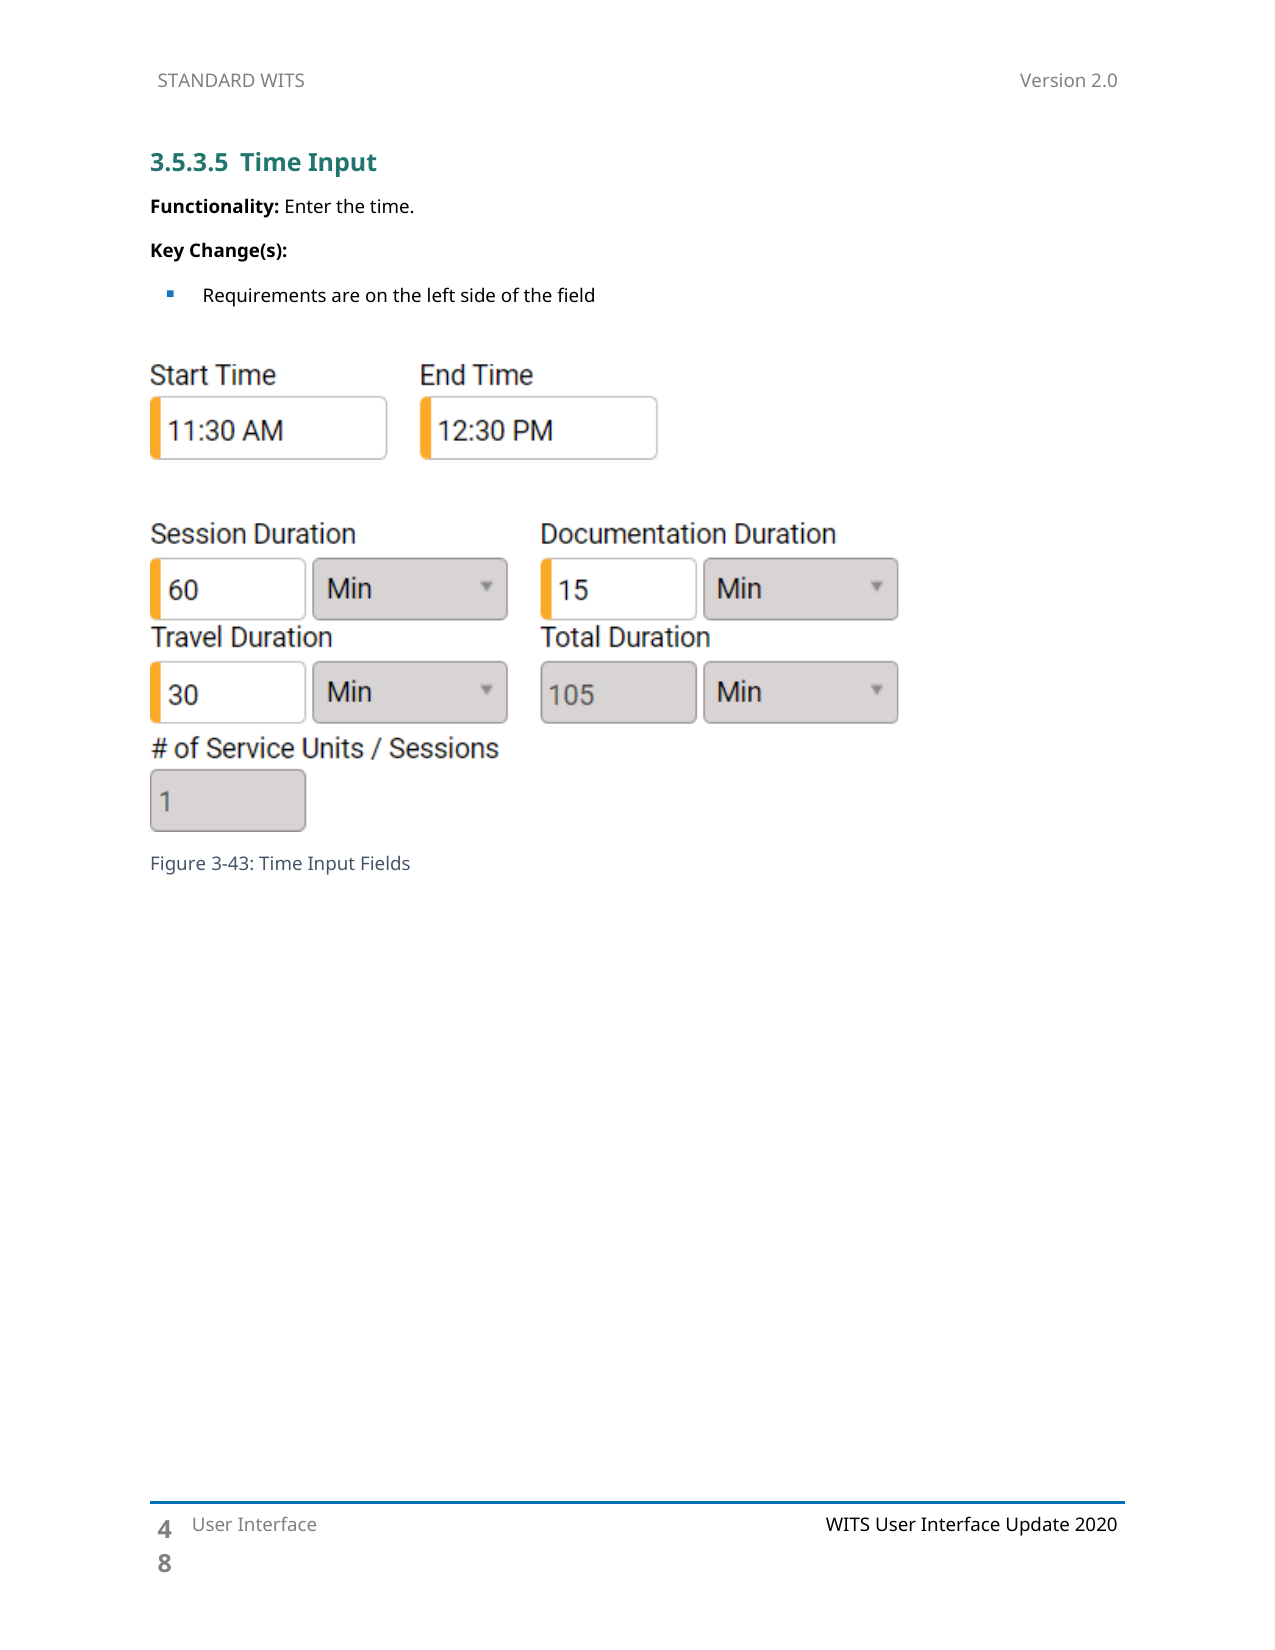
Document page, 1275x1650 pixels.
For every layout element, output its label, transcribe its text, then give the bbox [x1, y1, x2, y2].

picture [150, 364, 658, 460]
text Functionality: Enter the time. [150, 193, 1125, 219]
subtitle Time Input [150, 144, 1125, 178]
text Key Change(s): [150, 238, 1125, 263]
list Requirements are on the left side of the field [165, 282, 1125, 307]
picture [150, 522, 899, 832]
